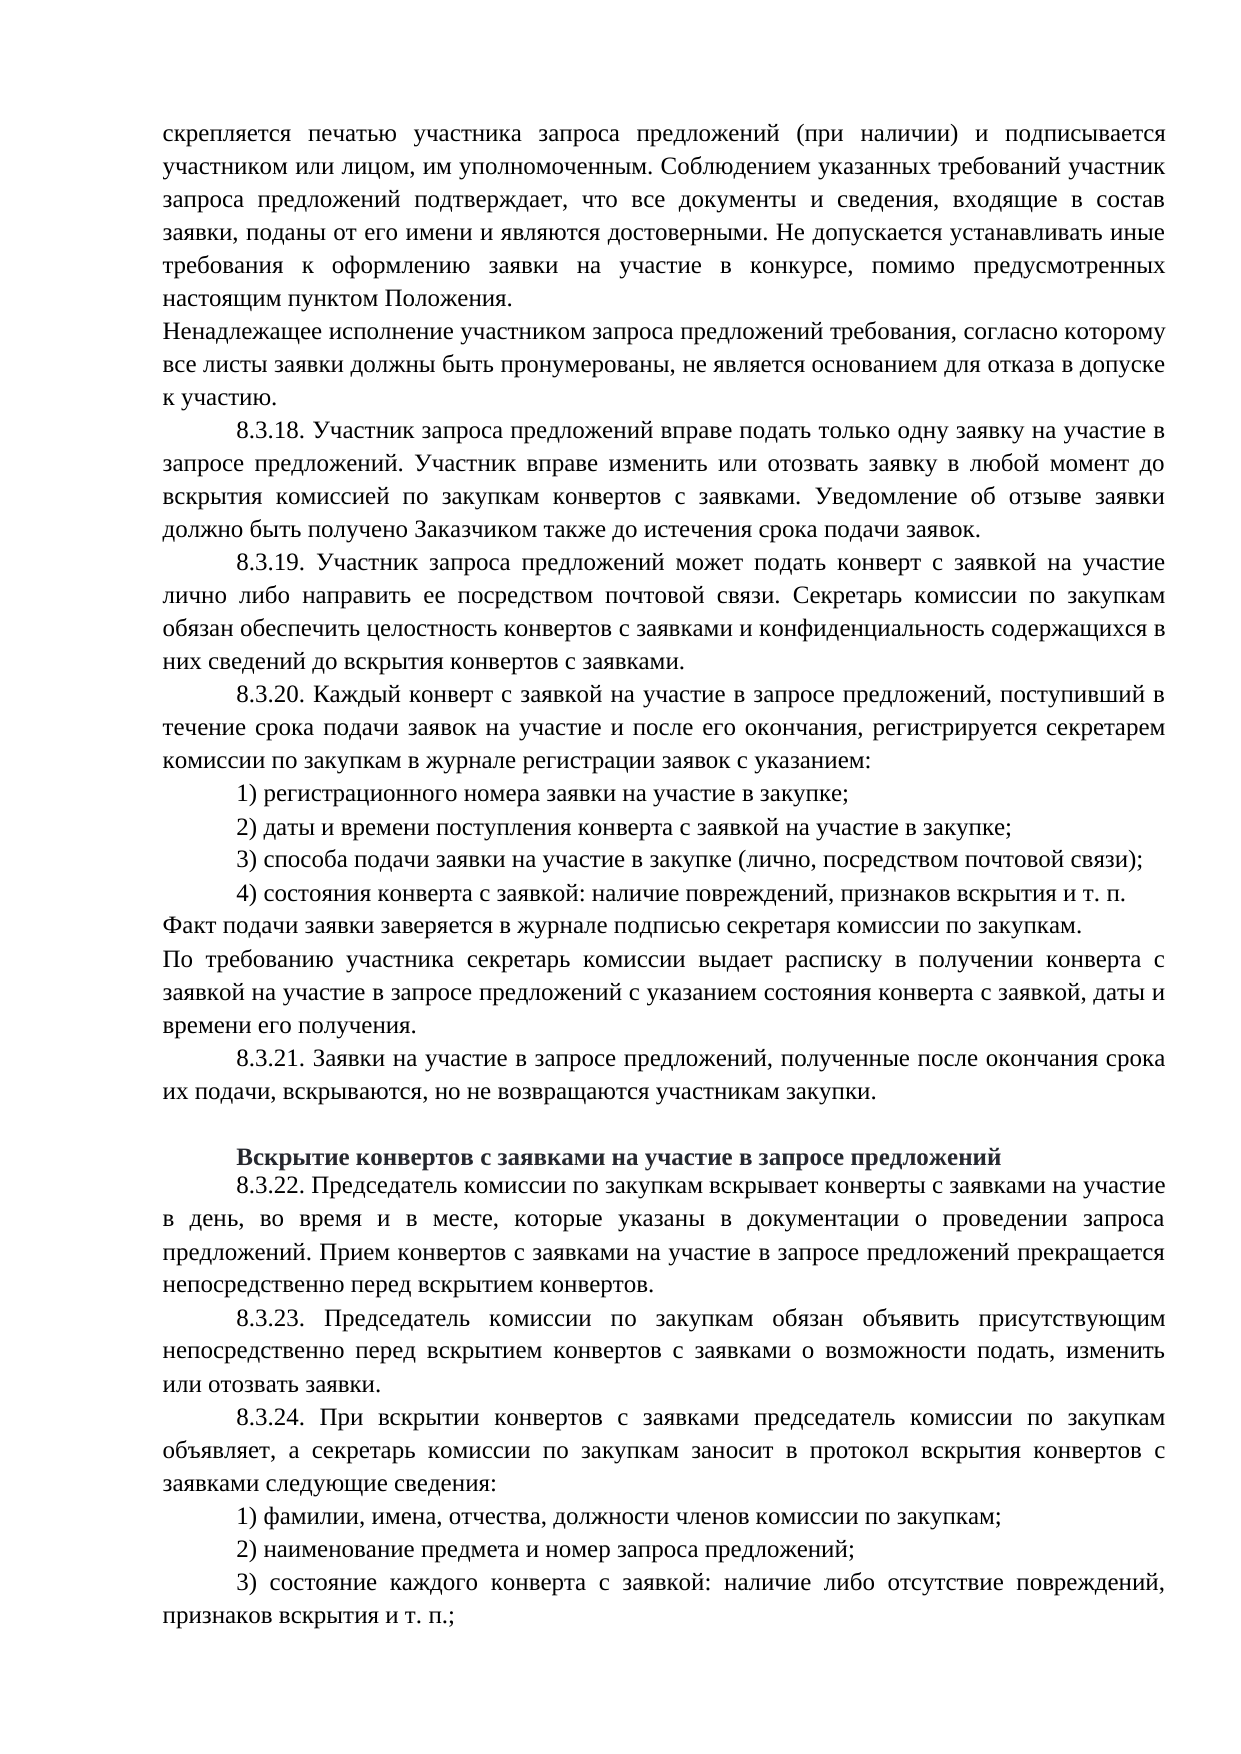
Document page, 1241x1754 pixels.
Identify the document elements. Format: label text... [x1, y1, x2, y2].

text 8.3.20. Каждый конверт с заявкой на участие в запросе предложений, поступивший в течение срока подачи заявок на участие и после его окончания, регистрируется секретарем комиссии по закупкам в журнале регистрации заявок с указанием: [162, 679, 1166, 774]
text Факт подачи заявки заверяется в журнале подписью секретаря комиссии по закупкам. [162, 911, 1166, 939]
text 1) фамилии, имена, отчества, должности членов комиссии по закупкам; [162, 1501, 1166, 1529]
text 3) способа подачи заявки на участие в закупке (лично, посредством почтовой связи); [162, 844, 1166, 873]
text 3) состояние каждого конверта с заявкой: наличие либо отсутствие повреждений, признаков вскрытия и т. п.; [162, 1567, 1166, 1628]
text Ненадлежащее исполнение участником запроса предложений требования, согласно которому все листы заявки должны быть пронумерованы, не является основанием для отказа в допуске к участию. [162, 316, 1166, 411]
text 8.3.21. Заявки на участие в запросе предложений, полученные после окончания срока их подачи, вскрываются, но не возвращаются участникам закупки. [162, 1043, 1166, 1104]
text 8.3.23. Председатель комиссии по закупкам обязан объявить присутствующим непосредственно перед вскрытием конвертов с заявками о возможности подать, изменить или отозвать заявки. [162, 1303, 1166, 1397]
text 2) наименование предмета и номер запроса предложений; [162, 1534, 1166, 1562]
subtitle Вскрытие конвертов с заявками на участие в запросе предложений [162, 1142, 1166, 1171]
text 2) даты и времени поступления конверта с заявкой на участие в закупке; [162, 812, 1166, 840]
text 8.3.18. Участник запроса предложений вправе подать только одну заявку на участие в запросе предложений. Участник вправе изменить или отозвать заявку в любой момент до вскрытия комиссией по закупкам конвертов с заявками. Уведомление об отзыве заявки должно быть получено Заказчиком также до истечения срока подачи заявок. [162, 415, 1166, 543]
text 4) состояния конверта с заявкой: наличие повреждений, признаков вскрытия и т. п. [162, 878, 1166, 906]
text По требованию участника секретарь комиссии выдает расписку в получении конверта с заявкой на участие в запросе предложений с указанием состояния конверта с заявкой, даты и времени его получения. [162, 944, 1166, 1038]
text 8.3.22. Председатель комиссии по закупкам вскрывает конверты с заявками на участие в день, во время и в месте, которые указаны в документации о проведении запроса предложений. Прием конвертов с заявками на участие в запросе предложений прекращается непосредственно перед вскрытием конвертов. [162, 1171, 1166, 1298]
text 8.3.24. При вскрытии конвертов с заявками председатель комиссии по закупкам объявляет, а секретарь комиссии по закупкам заносит в протокол вскрытия конвертов с заявками следующие сведения: [162, 1402, 1166, 1496]
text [162, 118, 1166, 312]
text 8.3.19. Участник запроса предложений может подать конверт с заявкой на участие лично либо направить ее посредством почтовой связи. Секретарь комиссии по закупкам обязан обеспечить целостность конвертов с заявками и конфиденциальность содержащихся в них сведений до вскрытия конвертов с заявками. [162, 547, 1166, 675]
text 1) регистрационного номера заявки на участие в закупке; [162, 778, 1166, 807]
